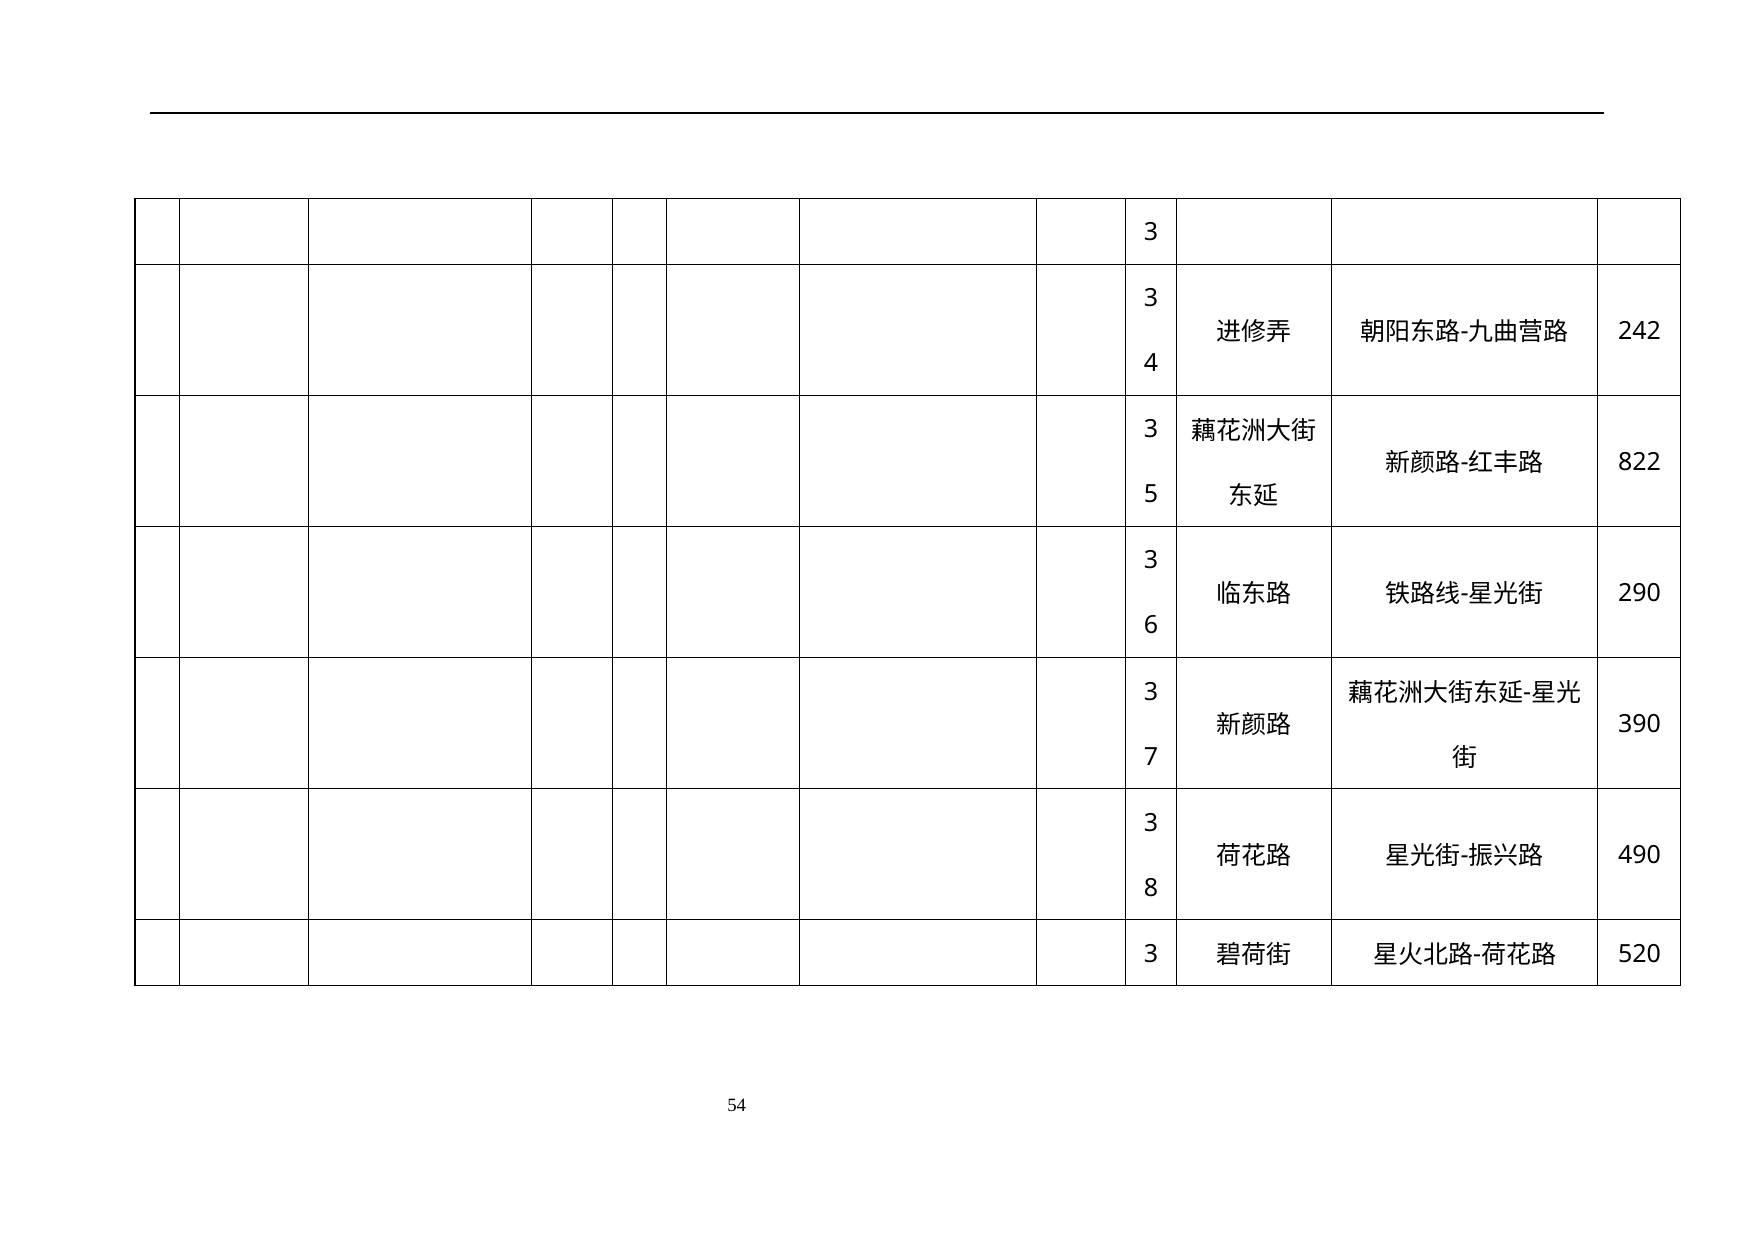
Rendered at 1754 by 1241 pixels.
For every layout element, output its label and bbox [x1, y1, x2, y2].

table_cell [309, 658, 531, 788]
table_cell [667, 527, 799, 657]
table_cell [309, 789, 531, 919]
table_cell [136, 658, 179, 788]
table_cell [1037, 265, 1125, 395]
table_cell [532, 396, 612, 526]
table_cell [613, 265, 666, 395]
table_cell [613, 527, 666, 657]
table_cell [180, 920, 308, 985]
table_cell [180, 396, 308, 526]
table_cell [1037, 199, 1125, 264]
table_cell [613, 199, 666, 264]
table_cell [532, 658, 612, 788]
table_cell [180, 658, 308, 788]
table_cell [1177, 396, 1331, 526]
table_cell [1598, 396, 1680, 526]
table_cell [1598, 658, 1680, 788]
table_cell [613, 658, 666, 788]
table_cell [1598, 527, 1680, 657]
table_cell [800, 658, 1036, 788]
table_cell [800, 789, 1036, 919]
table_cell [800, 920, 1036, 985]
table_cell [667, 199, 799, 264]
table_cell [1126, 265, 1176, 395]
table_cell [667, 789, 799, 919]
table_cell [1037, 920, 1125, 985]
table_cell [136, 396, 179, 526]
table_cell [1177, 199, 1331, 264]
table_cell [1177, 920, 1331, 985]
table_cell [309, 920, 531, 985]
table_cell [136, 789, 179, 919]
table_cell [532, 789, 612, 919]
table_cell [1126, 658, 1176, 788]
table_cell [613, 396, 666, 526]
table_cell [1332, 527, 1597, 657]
table_cell [309, 199, 531, 264]
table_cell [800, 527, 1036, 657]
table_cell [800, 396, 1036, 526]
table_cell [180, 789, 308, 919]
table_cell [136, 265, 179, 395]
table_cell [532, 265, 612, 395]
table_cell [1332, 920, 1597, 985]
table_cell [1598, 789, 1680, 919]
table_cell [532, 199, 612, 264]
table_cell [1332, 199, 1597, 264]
table_cell [180, 199, 308, 264]
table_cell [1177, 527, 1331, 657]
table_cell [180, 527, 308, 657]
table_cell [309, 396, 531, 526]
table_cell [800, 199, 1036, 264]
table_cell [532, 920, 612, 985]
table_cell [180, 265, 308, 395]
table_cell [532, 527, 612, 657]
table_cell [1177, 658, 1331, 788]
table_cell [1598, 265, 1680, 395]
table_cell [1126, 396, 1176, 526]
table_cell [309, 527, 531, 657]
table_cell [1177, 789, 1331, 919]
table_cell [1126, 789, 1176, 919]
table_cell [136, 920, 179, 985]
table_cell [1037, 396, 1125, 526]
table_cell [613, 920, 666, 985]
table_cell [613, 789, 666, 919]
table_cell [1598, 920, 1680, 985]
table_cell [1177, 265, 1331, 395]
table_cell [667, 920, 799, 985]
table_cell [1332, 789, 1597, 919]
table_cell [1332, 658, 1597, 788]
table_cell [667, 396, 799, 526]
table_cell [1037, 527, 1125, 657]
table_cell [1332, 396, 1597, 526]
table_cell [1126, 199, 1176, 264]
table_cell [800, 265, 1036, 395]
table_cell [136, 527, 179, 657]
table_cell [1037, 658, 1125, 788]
table_cell [136, 199, 179, 264]
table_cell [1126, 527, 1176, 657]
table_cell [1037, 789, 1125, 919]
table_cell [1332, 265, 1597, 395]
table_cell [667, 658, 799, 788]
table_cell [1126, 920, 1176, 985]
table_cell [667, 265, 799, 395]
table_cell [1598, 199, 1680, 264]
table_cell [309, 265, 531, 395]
